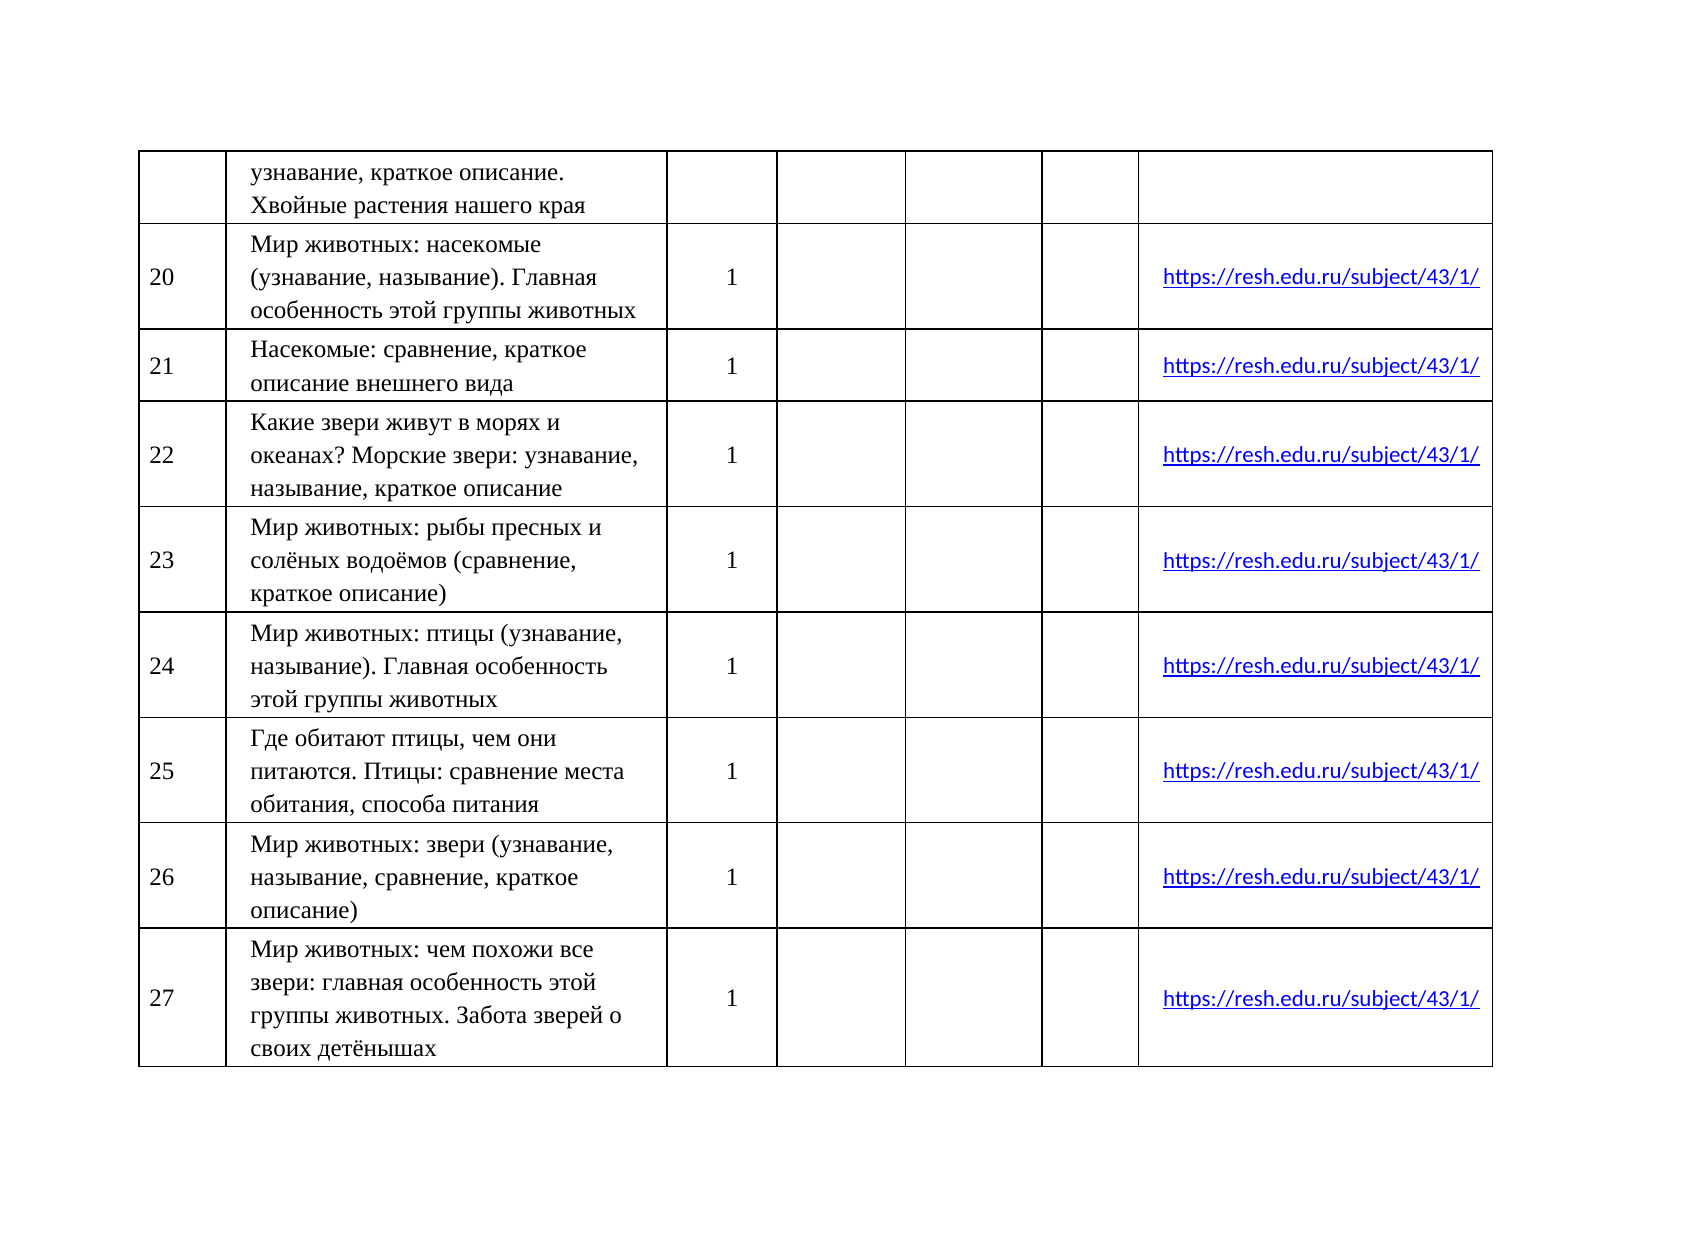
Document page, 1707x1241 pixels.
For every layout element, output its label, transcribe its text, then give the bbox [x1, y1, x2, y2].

table_cell [906, 823, 1041, 927]
table_cell [1043, 507, 1138, 611]
table_cell Где обитают птицы, чем они питаются. Птицы: сравнение места обитания, способа питания [227, 718, 666, 822]
table_cell [906, 507, 1041, 611]
table_cell Мир животных: насекомые (узнавание, называние). Главная особенность этой группы животных [227, 224, 666, 328]
table_cell 1 [668, 152, 776, 222]
table_cell https://resh.edu.ru/subject/43/1/ [1139, 718, 1492, 822]
table_cell [778, 152, 905, 222]
table_cell 21 [140, 330, 225, 400]
table_cell Насекомые: сравнение, краткое описание внешнего вида [227, 330, 666, 400]
table_cell [1043, 613, 1138, 716]
table_cell 1 [668, 330, 776, 400]
table_cell 20 [140, 224, 225, 328]
table_cell 1 [668, 402, 776, 506]
table_cell https://resh.edu.ru/subject/43/1/ [1139, 402, 1492, 506]
table_cell 25 [140, 718, 225, 822]
table_cell [778, 330, 905, 400]
table_cell [1043, 224, 1138, 328]
table_cell [778, 823, 905, 927]
table_cell Мир животных: птицы (узнавание, называние). Главная особенность этой группы животных [227, 613, 666, 716]
table_cell [1043, 718, 1138, 822]
table_cell [906, 224, 1041, 328]
table_cell 1 [668, 718, 776, 822]
table_cell [906, 402, 1041, 506]
table_cell [906, 718, 1041, 822]
table_cell [1043, 152, 1138, 222]
table_cell 1 [668, 224, 776, 328]
table_cell [778, 402, 905, 506]
table_cell https://resh.edu.ru/subject/43/1/ [1139, 224, 1492, 328]
table_cell Мир животных: звери (узнавание, называние, сравнение, краткое описание) [227, 823, 666, 927]
table_cell https://resh.edu.ru/subject/43/1/ [1139, 613, 1492, 716]
table_cell 26 [140, 823, 225, 927]
table_cell Какие звери живут в морях и океанах? Морские звери: узнавание, называние, краткое описание [227, 402, 666, 506]
table_cell [778, 718, 905, 822]
table_cell 27 [140, 929, 225, 1066]
table_cell [906, 330, 1041, 400]
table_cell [1139, 152, 1492, 222]
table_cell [227, 152, 666, 222]
table_cell [1043, 823, 1138, 927]
table_cell [906, 152, 1041, 222]
table_cell [906, 613, 1041, 716]
table_cell [778, 613, 905, 716]
table_cell 1 [668, 929, 776, 1066]
table_cell 22 [140, 402, 225, 506]
table_cell 19 [140, 152, 225, 222]
table_cell 23 [140, 507, 225, 611]
table_cell 1 [668, 823, 776, 927]
table_cell [906, 929, 1041, 1066]
table_cell https://resh.edu.ru/subject/43/1/ [1139, 330, 1492, 400]
table_cell Мир животных: чем похожи все звери: главная особенность этой группы животных. Забота зверей о своих детёнышах [227, 929, 666, 1066]
table_cell 1 [668, 613, 776, 716]
table_cell https://resh.edu.ru/subject/43/1/ [1139, 929, 1492, 1066]
table_cell https://resh.edu.ru/subject/43/1/ [1139, 823, 1492, 927]
table_cell [1043, 402, 1138, 506]
table_cell 24 [140, 613, 225, 716]
table_cell Мир животных: рыбы пресных и солёных водоёмов (сравнение, краткое описание) [227, 507, 666, 611]
table_cell https://resh.edu.ru/subject/43/1/ [1139, 507, 1492, 611]
table_cell 1 [668, 507, 776, 611]
table_cell [778, 507, 905, 611]
table_cell [778, 929, 905, 1066]
table_cell [1043, 330, 1138, 400]
table_cell [778, 224, 905, 328]
table_cell [1043, 929, 1138, 1066]
